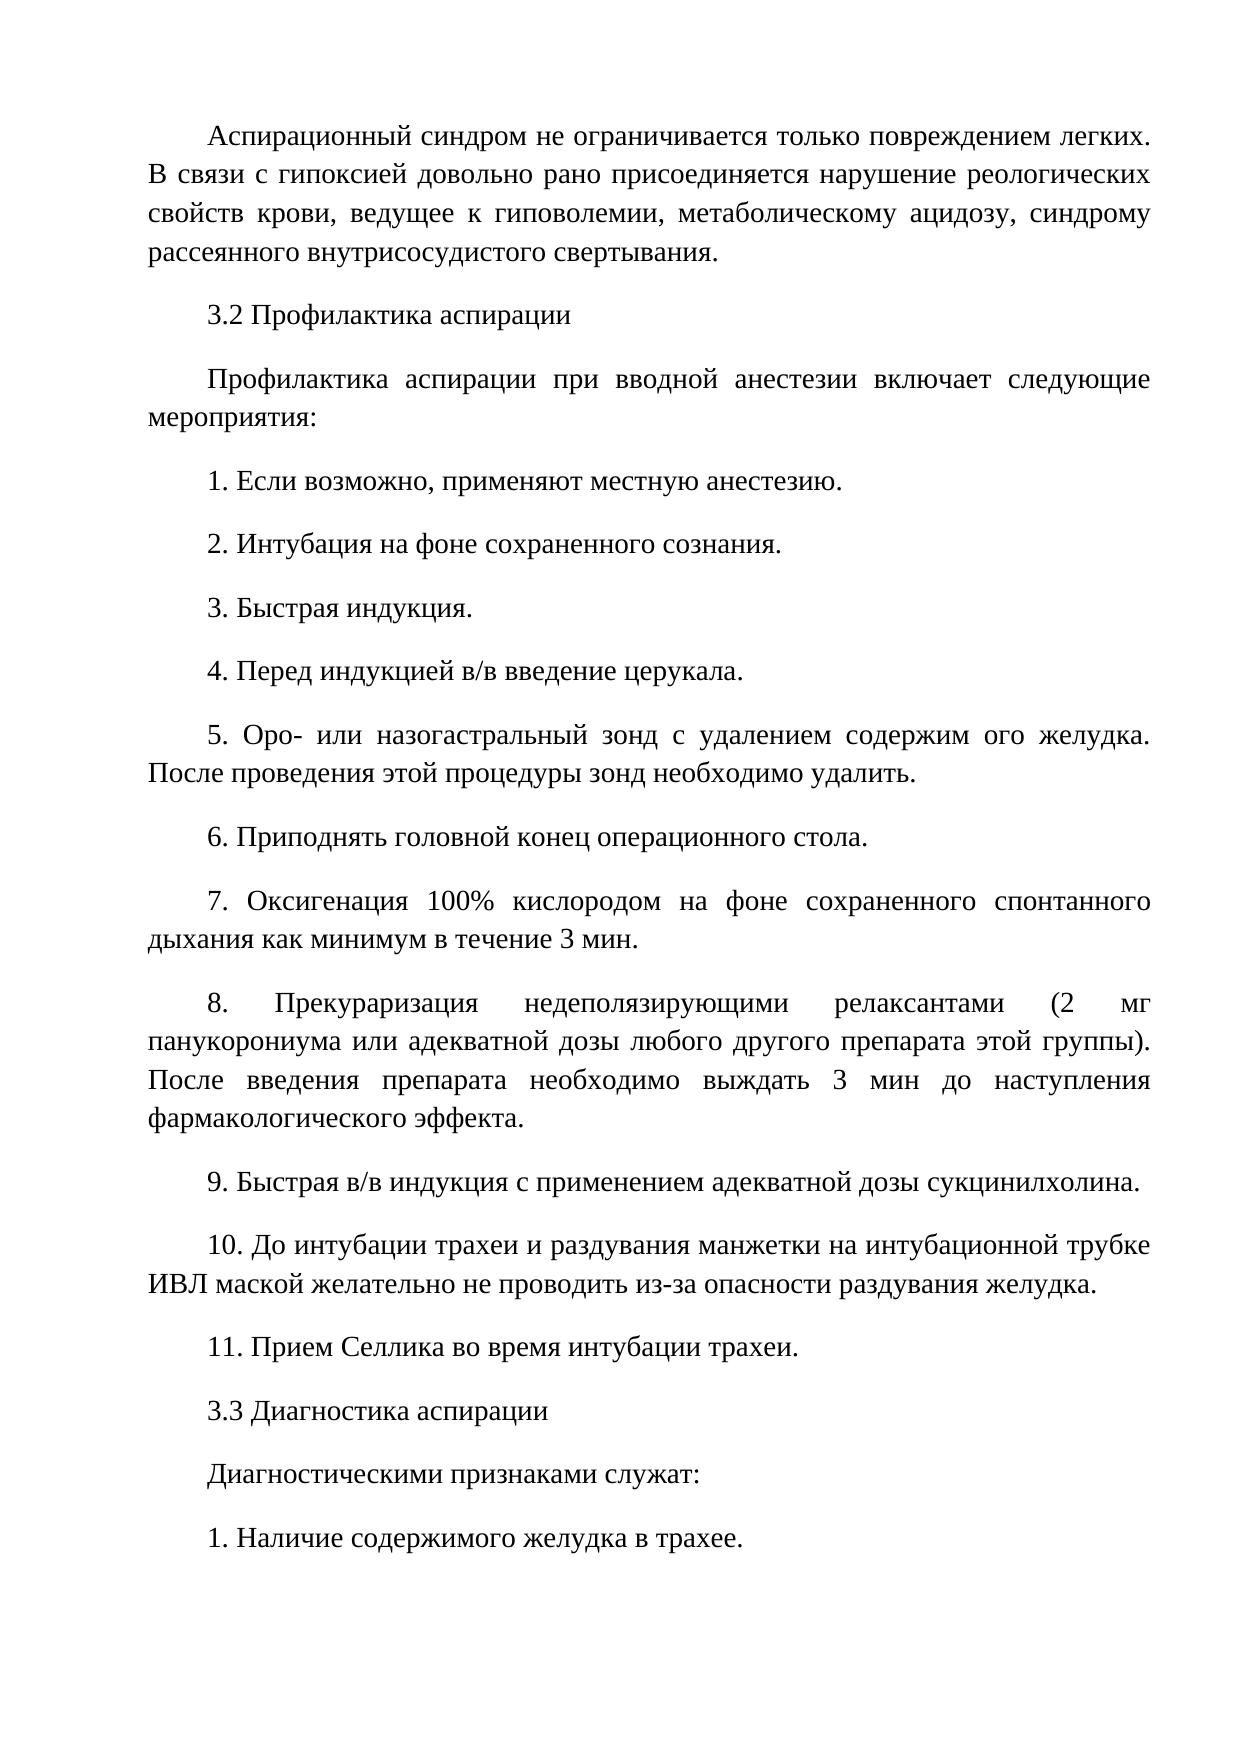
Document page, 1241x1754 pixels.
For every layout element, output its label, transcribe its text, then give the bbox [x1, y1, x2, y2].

text 3. Быстрая индукция. [148, 590, 1152, 623]
text 3.3 Диагностика аспирации [148, 1393, 1152, 1427]
text 8. Прекураризация недеполязирующими релаксантами (2 мг панукорониума или адекватной дозы любого другого препарата этой группы). После введения препарата необходимо выждать 3 мин до наступления фармакологического эффекта. [148, 985, 1152, 1134]
text 2. Интубация на фоне сохраненного сознания. [148, 526, 1152, 560]
text Профилактика аспирации при вводной анестезии включает следующие мероприятия: [148, 361, 1152, 433]
text 6. Приподнять головной конец операционного стола. [148, 819, 1152, 853]
text 10. До интубации трахеи и раздувания манжетки на интубационной трубке ИВЛ маской желательно не проводить из-за опасности раздувания желудка. [148, 1227, 1152, 1299]
text 11. Прием Селлика во время интубации трахеи. [148, 1329, 1152, 1363]
text 1. Наличие содержимого желудка в трахее. [148, 1520, 1152, 1554]
text Диагностическими признаками служат: [148, 1457, 1152, 1490]
text 4. Перед индукцией в/в введение церукала. [148, 653, 1152, 687]
text Аспирационный синдром не ограничивается только повреждением легких. В связи с гипоксией довольно рано присоединяется нарушение реологических свойств крови, ведущее к гиповолемии, метаболическому ацидозу, синдрому рассеянного внутрисосудистого свертывания. [148, 118, 1152, 267]
text 9. Быстрая в/в индукция с применением адекватной дозы сукцинилхолина. [148, 1164, 1152, 1197]
text 5. Оро- или назогастральный зонд с удалением содержим ого желудка. После проведения этой процедуры зонд необходимо удалить. [148, 717, 1152, 789]
text 7. Оксигенация 100% кислородом на фоне сохраненного спонтанного дыхания как минимум в течение 3 мин. [148, 883, 1152, 955]
text 3.2 Профилактика аспирации [148, 297, 1152, 331]
text 1. Если возможно, применяют местную анестезию. [148, 463, 1152, 496]
